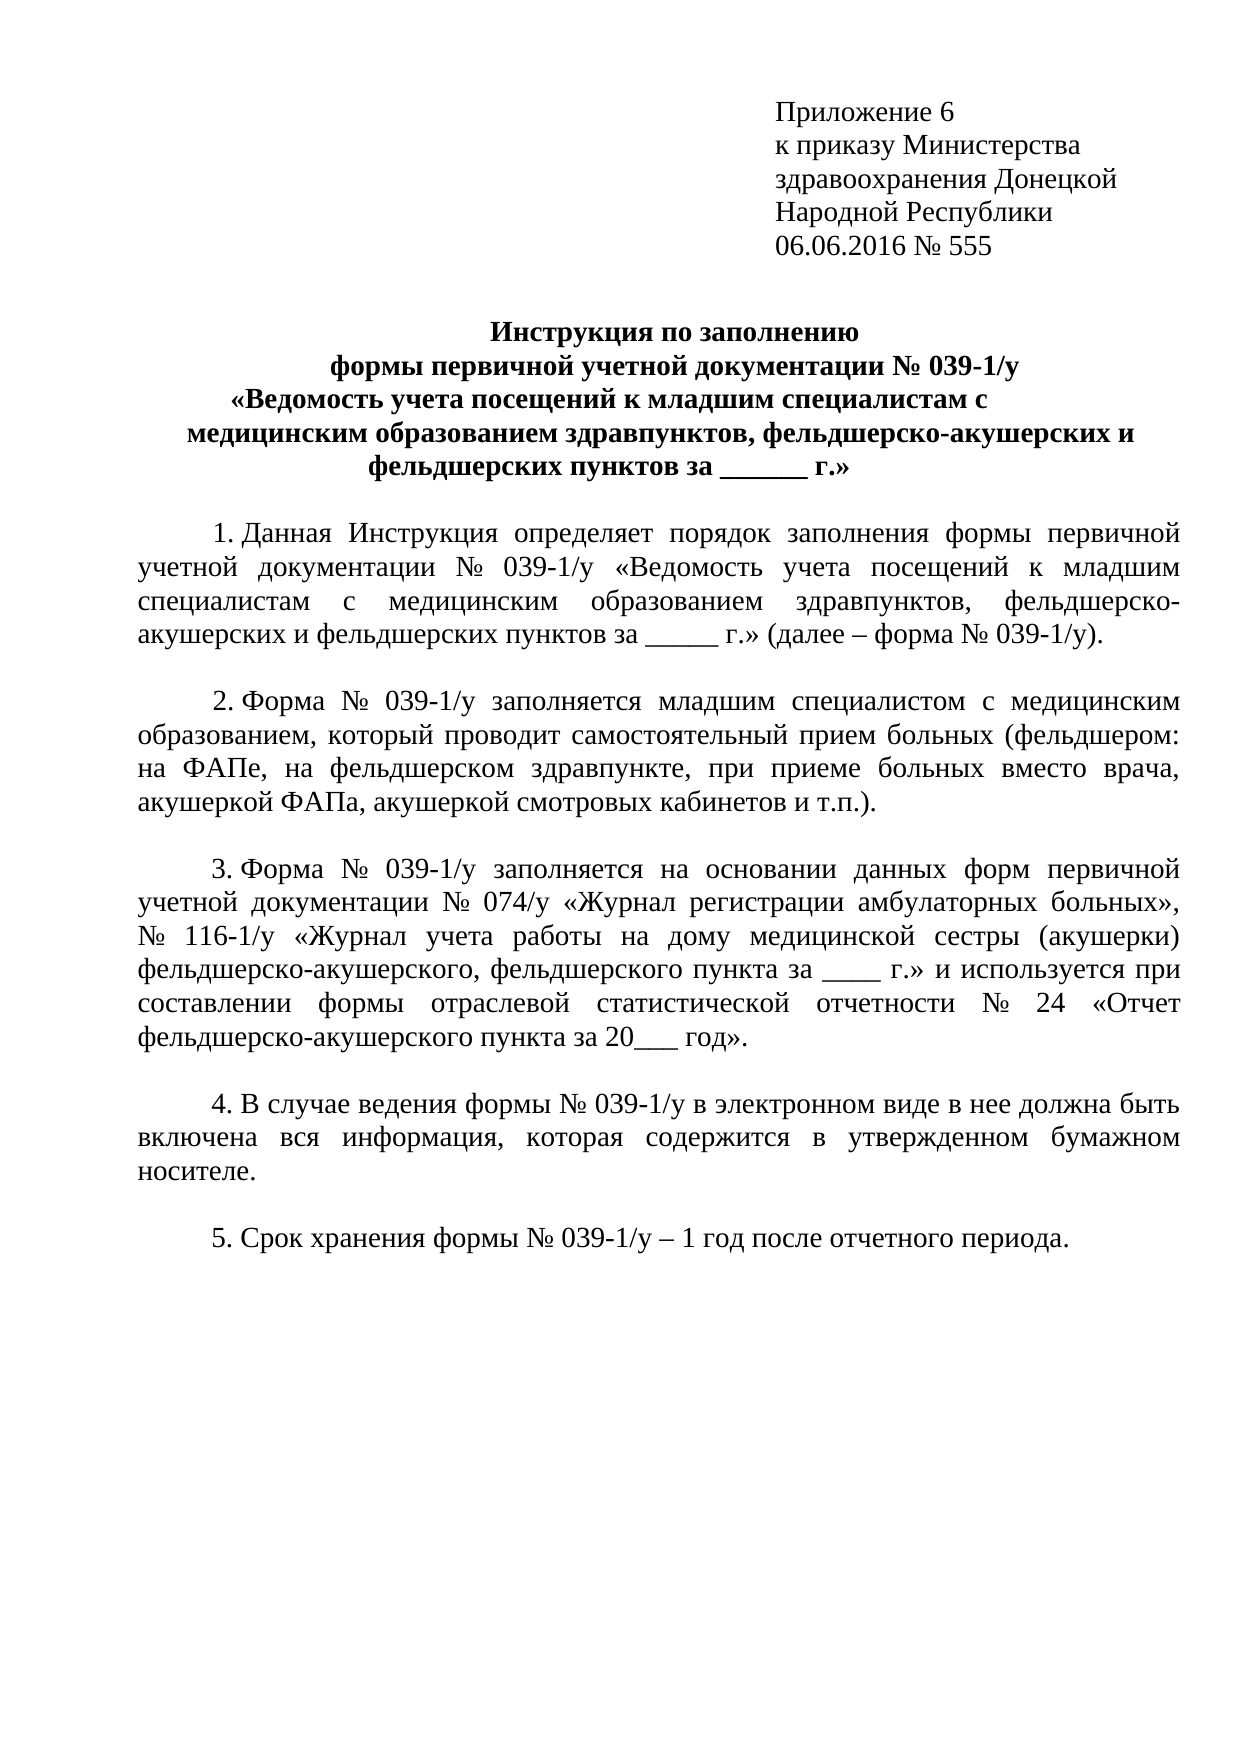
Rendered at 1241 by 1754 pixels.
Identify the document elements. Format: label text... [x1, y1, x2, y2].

text «Ведомость учета посещений к младшим специалистам с [37, 381, 1181, 415]
text Приложение 6 [775, 94, 1184, 127]
text 06.06.2016 № 555 [701, 228, 1184, 262]
text к приказу Министерства [775, 127, 1184, 161]
text формы первичной учетной документации № 039-1/у [168, 348, 1181, 381]
text 4. В случае ведения формы № 039-1/у в электронном виде в нее должна быть включена вся информация, которая содержится в утвержденном бумажном носителе. [137, 1086, 1181, 1186]
text 5. Срок хранения формы № 039-1/у – 1 год после отчетного периода. [137, 1220, 1181, 1253]
text Инструкция по заполнению [168, 314, 1181, 348]
text 2. Форма № 039-1/у заполняется младшим специалистом с медицинским образованием, который проводит самостоятельный прием больных (фельдшером: на ФАПе, на фельдшерском здравпункте, при приеме больных вместо врача, акушеркой ФАПа, акушеркой смотровых кабинетов и т.п.). [137, 683, 1181, 817]
text здравоохранения Донецкой [775, 161, 1184, 194]
text Народной Республики [775, 194, 1184, 228]
text медицинским образованием здравпунктов, фельдшерско-акушерских и фельдшерских пунктов за ______ г.» [37, 415, 1181, 482]
text 3. Форма № 039-1/у заполняется на основании данных форм первичной учетной документации № 074/у «Журнал регистрации амбулаторных больных», № 116-1/у «Журнал учета работы на дому медицинской сестры (акушерки) фельдшерско-акушерского, фельдшерского пункта за ____ г.» и используется при составлении формы отраслевой статистической отчетности № 24 «Отчет фельдшерско-акушерского пункта за 20___ год». [137, 851, 1181, 1052]
text 1. Данная Инструкция определяет порядок заполнения формы первичной учетной документации № 039-1/у «Ведомость учета посещений к младшим специалистам с медицинским образованием здравпунктов, фельдшерско-акушерских и фельдшерских пунктов за _____ г.» (далее – форма № 039-1/у). [137, 516, 1181, 650]
